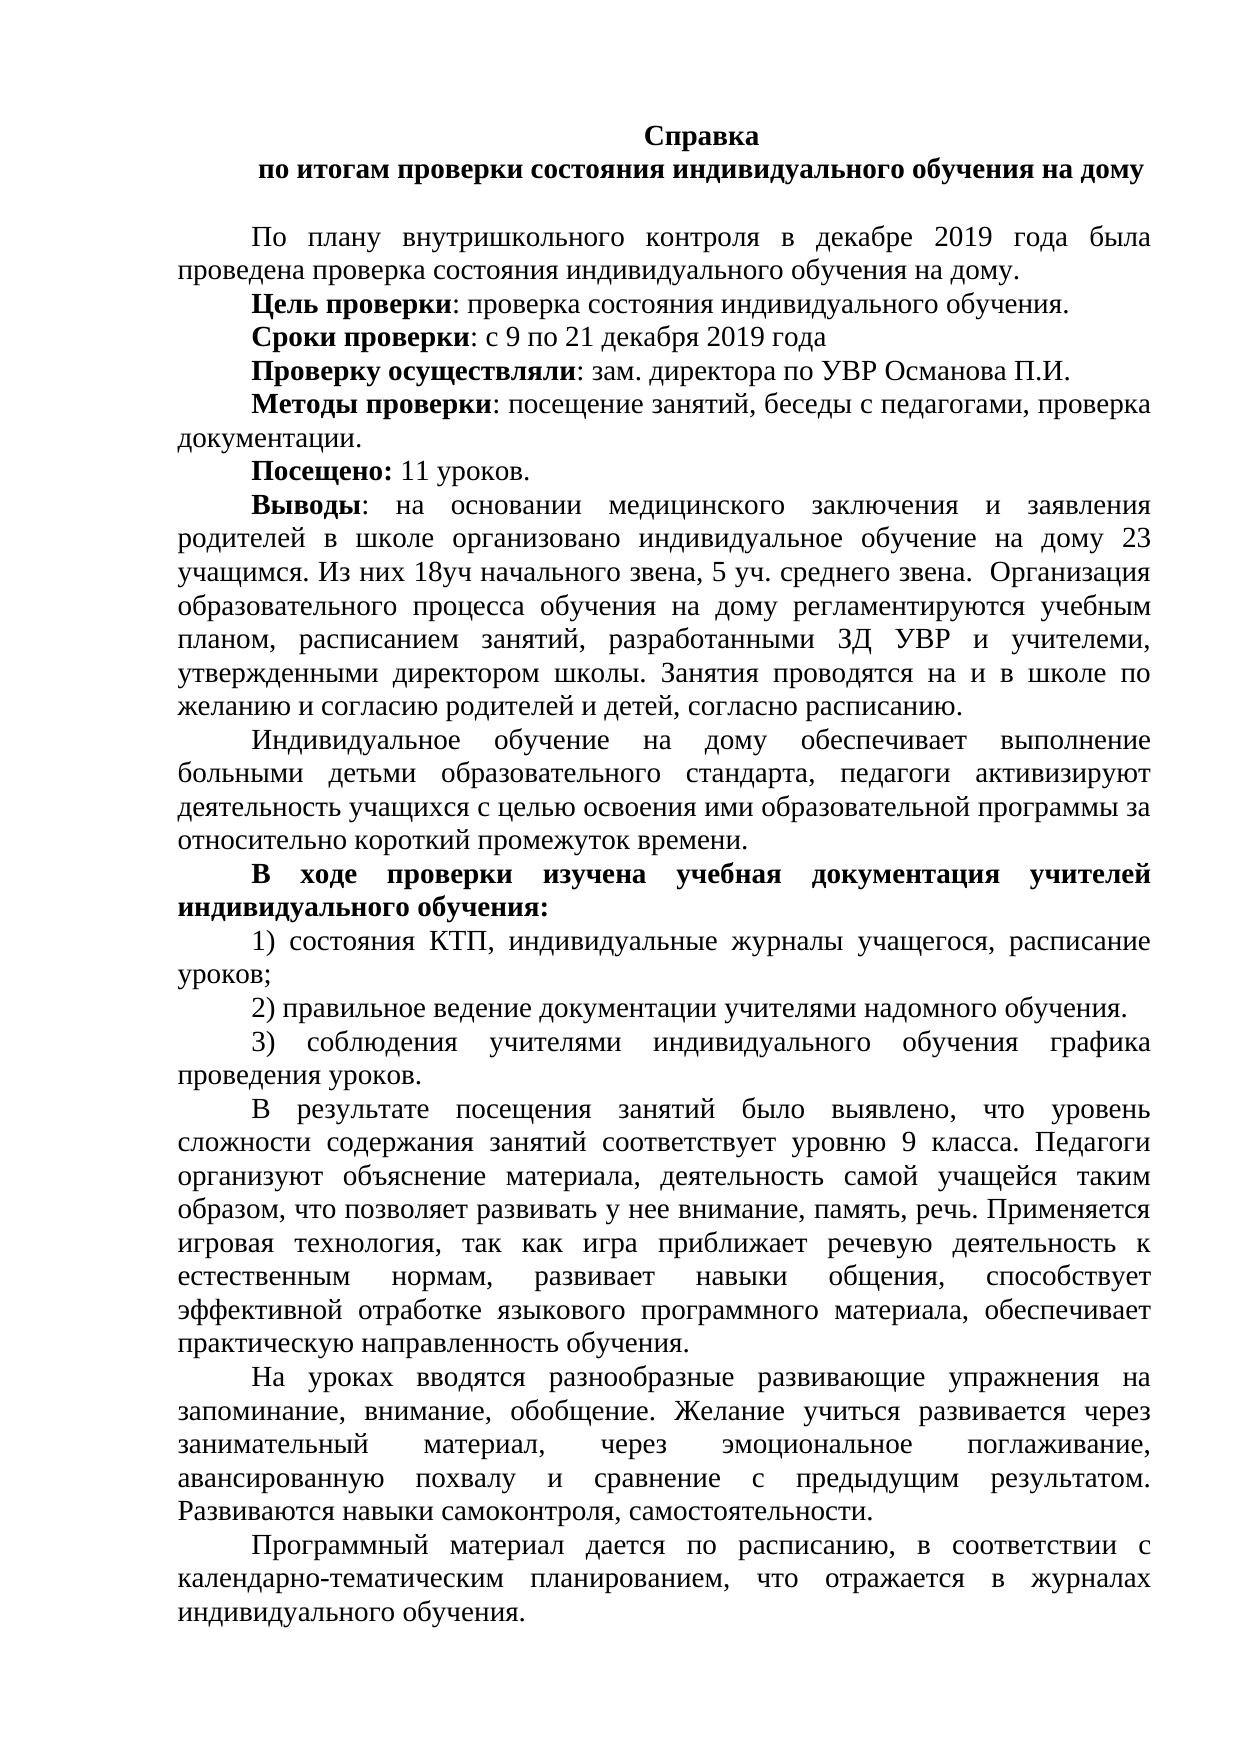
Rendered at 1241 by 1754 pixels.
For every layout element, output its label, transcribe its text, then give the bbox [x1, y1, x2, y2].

text Справка [177, 118, 1152, 152]
text Индивидуальное обучение на дому обеспечивает выполнение больными детьми образовательного стандарта, педагоги активизируют деятельность учащихся с целью освоения ими образовательной программы за относительно короткий промежуток времени. [177, 722, 1152, 856]
text В ходе проверки изучена учебная документация учителей индивидуального обучения: [177, 856, 1152, 923]
text В результате посещения занятий было выявлено, что уровень сложности содержания занятий соответствует уровню 9 класса. Педагоги организуют объяснение материала, деятельность самой учащейся таким образом, что позволяет развивать у нее внимание, память, речь. Применяется игровая технология, так как игра приближает речевую деятельность к естественным нормам, развивает навыки общения, способствует эффективной отработке языкового программного материала, обеспечивает практическую направленность обучения. [177, 1091, 1152, 1359]
text Цель проверки: проверка состояния индивидуального обучения. [177, 286, 1152, 319]
text По плану внутришкольного контроля в декабре 2019 года была проведена проверка состояния индивидуального обучения на дому. [177, 219, 1152, 286]
text по итогам проверки состояния индивидуального обучения на дому [177, 152, 1152, 185]
text 2) правильное ведение документации учителями надомного обучения. [177, 990, 1152, 1024]
text Посещено: 11 уроков. [177, 453, 1152, 487]
text Сроки проверки: с 9 по 21 декабря 2019 года [177, 319, 1152, 353]
text Проверку осуществляли: зам. директора по УВР Османова П.И. [177, 353, 1152, 386]
text Методы проверки: посещение занятий, беседы с педагогами, проверка документации. [177, 386, 1152, 453]
text Программный материал дается по расписанию, в соответствии с календарно-тематическим планированием, что отражается в журналах индивидуального обучения. [177, 1527, 1152, 1627]
text 3) соблюдения учителями индивидуального обучения графика проведения уроков. [177, 1024, 1152, 1091]
text Выводы: на основании медицинского заключения и заявления родителей в школе организовано индивидуальное обучение на дому 23 учащимся. Из них 18уч начального звена, 5 уч. среднего звена. Организация образовательного процесса обучения на дому регламентируются учебным планом, расписанием занятий, разработанными ЗД УВР и учителеми, утвержденными директором школы. Занятия проводятся на и в школе по желанию и согласию родителей и детей, согласно расписанию. [177, 487, 1152, 722]
text 1) состояния КТП, индивидуальные журналы учащегося, расписание уроков; [177, 923, 1152, 990]
text На уроках вводятся разнообразные развивающие упражнения на запоминание, внимание, обобщение. Желание учиться развивается через занимательный материал, через эмоциональное поглаживание, авансированную похвалу и сравнение с предыдущим результатом. Развиваются навыки самоконтроля, самостоятельности. [177, 1359, 1152, 1527]
